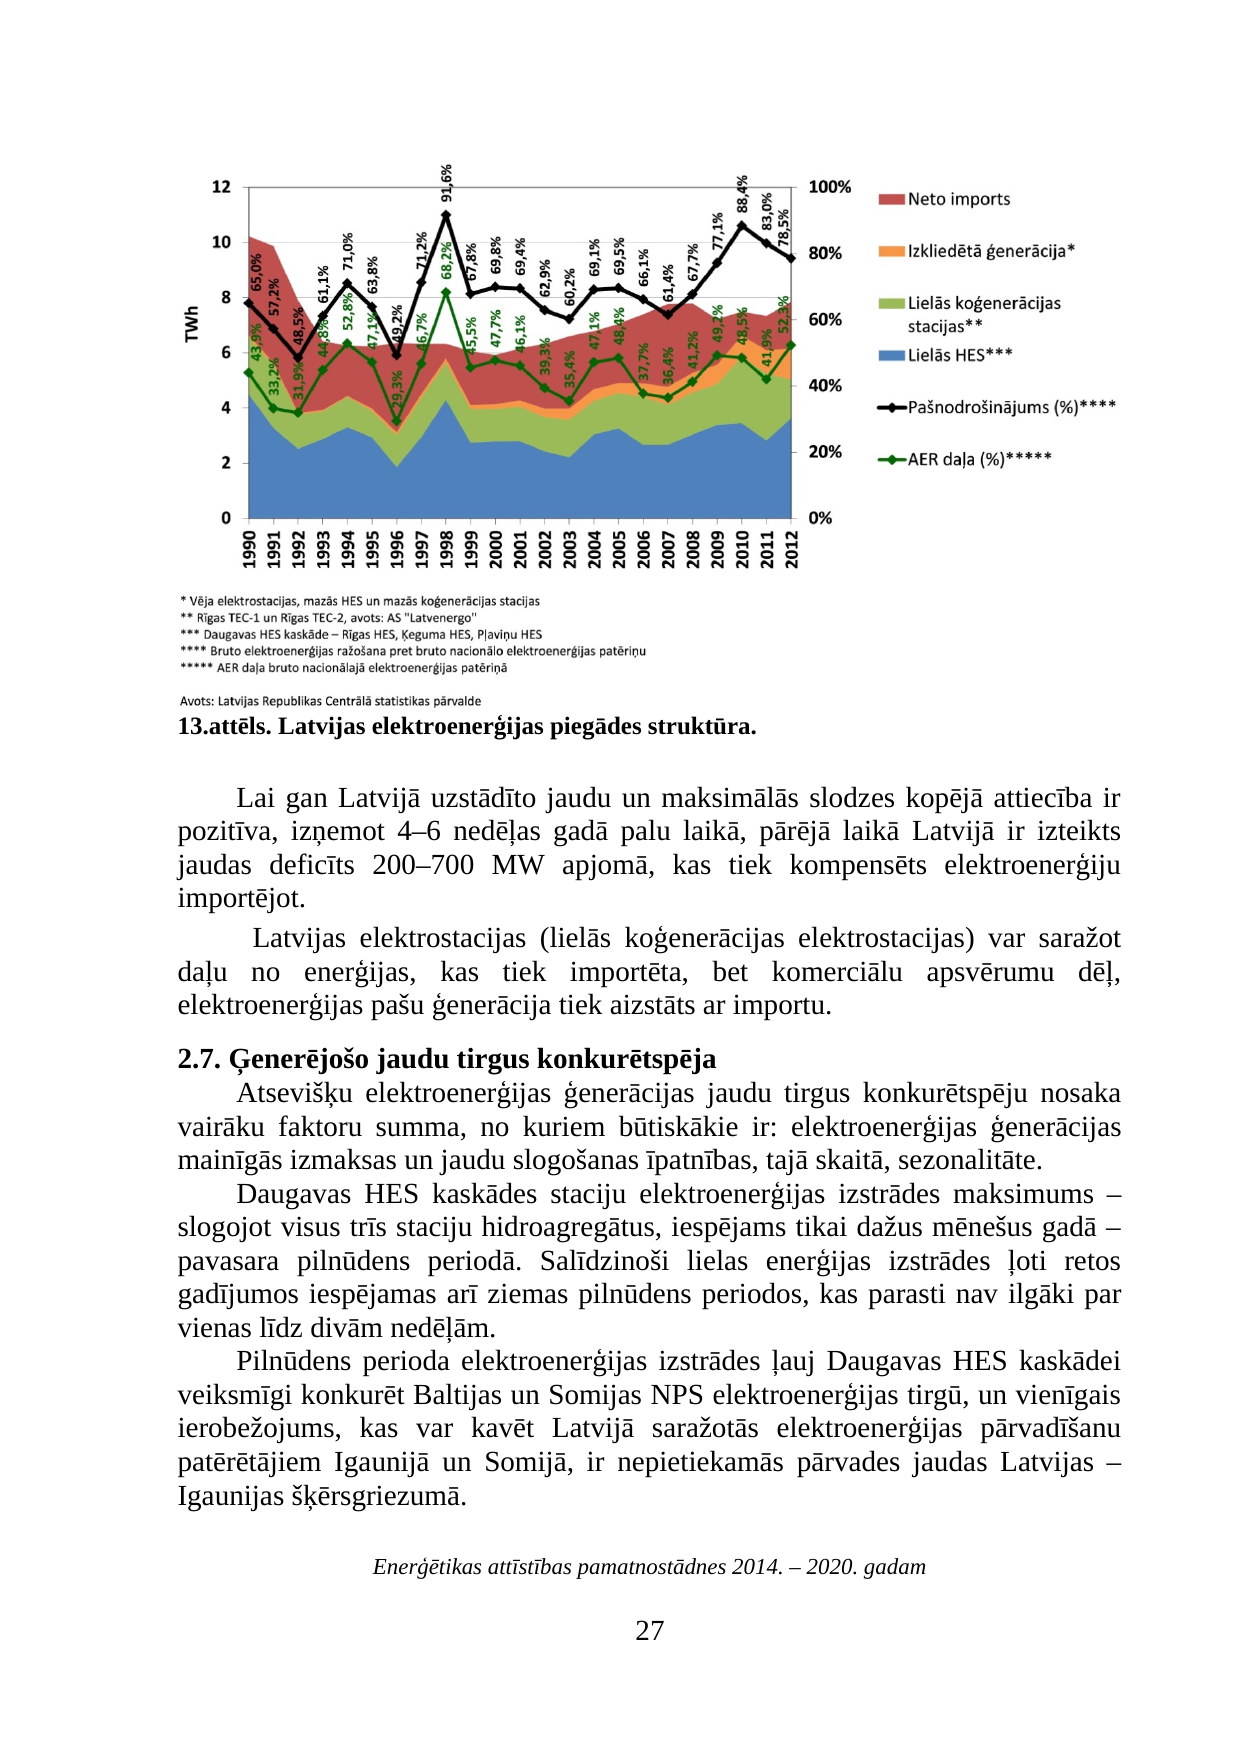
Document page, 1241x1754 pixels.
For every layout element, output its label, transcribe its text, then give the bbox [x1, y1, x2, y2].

text Atsevišķu elektroenerģijas ģenerācijas jaudu tirgus konkurētspēju nosaka vairāku faktoru summa, no kuriem būtiskākie ir: elektroenerģijas ģenerācijas mainīgās izmaksas un jaudu slogošanas īpatnības, tajā skaitā, sezonalitāte. [177, 1075, 1122, 1176]
subtitle 2.7. Ģenerējošo jaudu tirgus konkurētspēja [177, 1042, 1122, 1075]
text Latvijas elektrostacijas (lielās koģenerācijas elektrostacijas) var saražot daļu no enerģijas, kas tiek importēta, bet komerciālu apsvērumu dēļ, elektroenerģijas pašu ģenerācija tiek aizstāts ar importu. [177, 920, 1122, 1021]
text Lai gan Latvijā uzstādīto jaudu un maksimālās slodzes kopējā attiecība ir pozitīva, izņemot 4–6 nedēļas gadā palu laikā, pārējā laikā Latvijā ir izteikts jaudas deficīts 200–700 MW apjomā, kas tiek kompensēts elektroenerģiju importējot. [177, 780, 1122, 914]
text Daugavas HES kaskādes staciju elektroenerģijas izstrādes maksimums – slogojot visus trīs staciju hidroagregātus, iespējams tikai dažus mēnešus gadā – pavasara pilnūdens periodā. Salīdzinoši lielas enerģijas izstrādes ļoti retos gadījumos iespējamas arī ziemas pilnūdens periodos, kas parasti nav ilgāki par vienas līdz divām nedēļām. [177, 1176, 1122, 1343]
picture [177, 147, 1123, 712]
text 13.attēls. Latvijas elektroenerģijas piegādes struktūra. [177, 712, 1122, 740]
text Pilnūdens perioda elektroenerģijas izstrādes ļauj Daugavas HES kaskādei veiksmīgi konkurēt Baltijas un Somijas NPS elektroenerģijas tirgū, un vienīgais ierobežojums, kas var kavēt Latvijā saražotās elektroenerģijas pārvadīšanu patērētājiem Igaunijā un Somijā, ir nepietiekamās pārvades jaudas Latvijas – Igaunijas šķērsgriezumā. [177, 1343, 1122, 1511]
